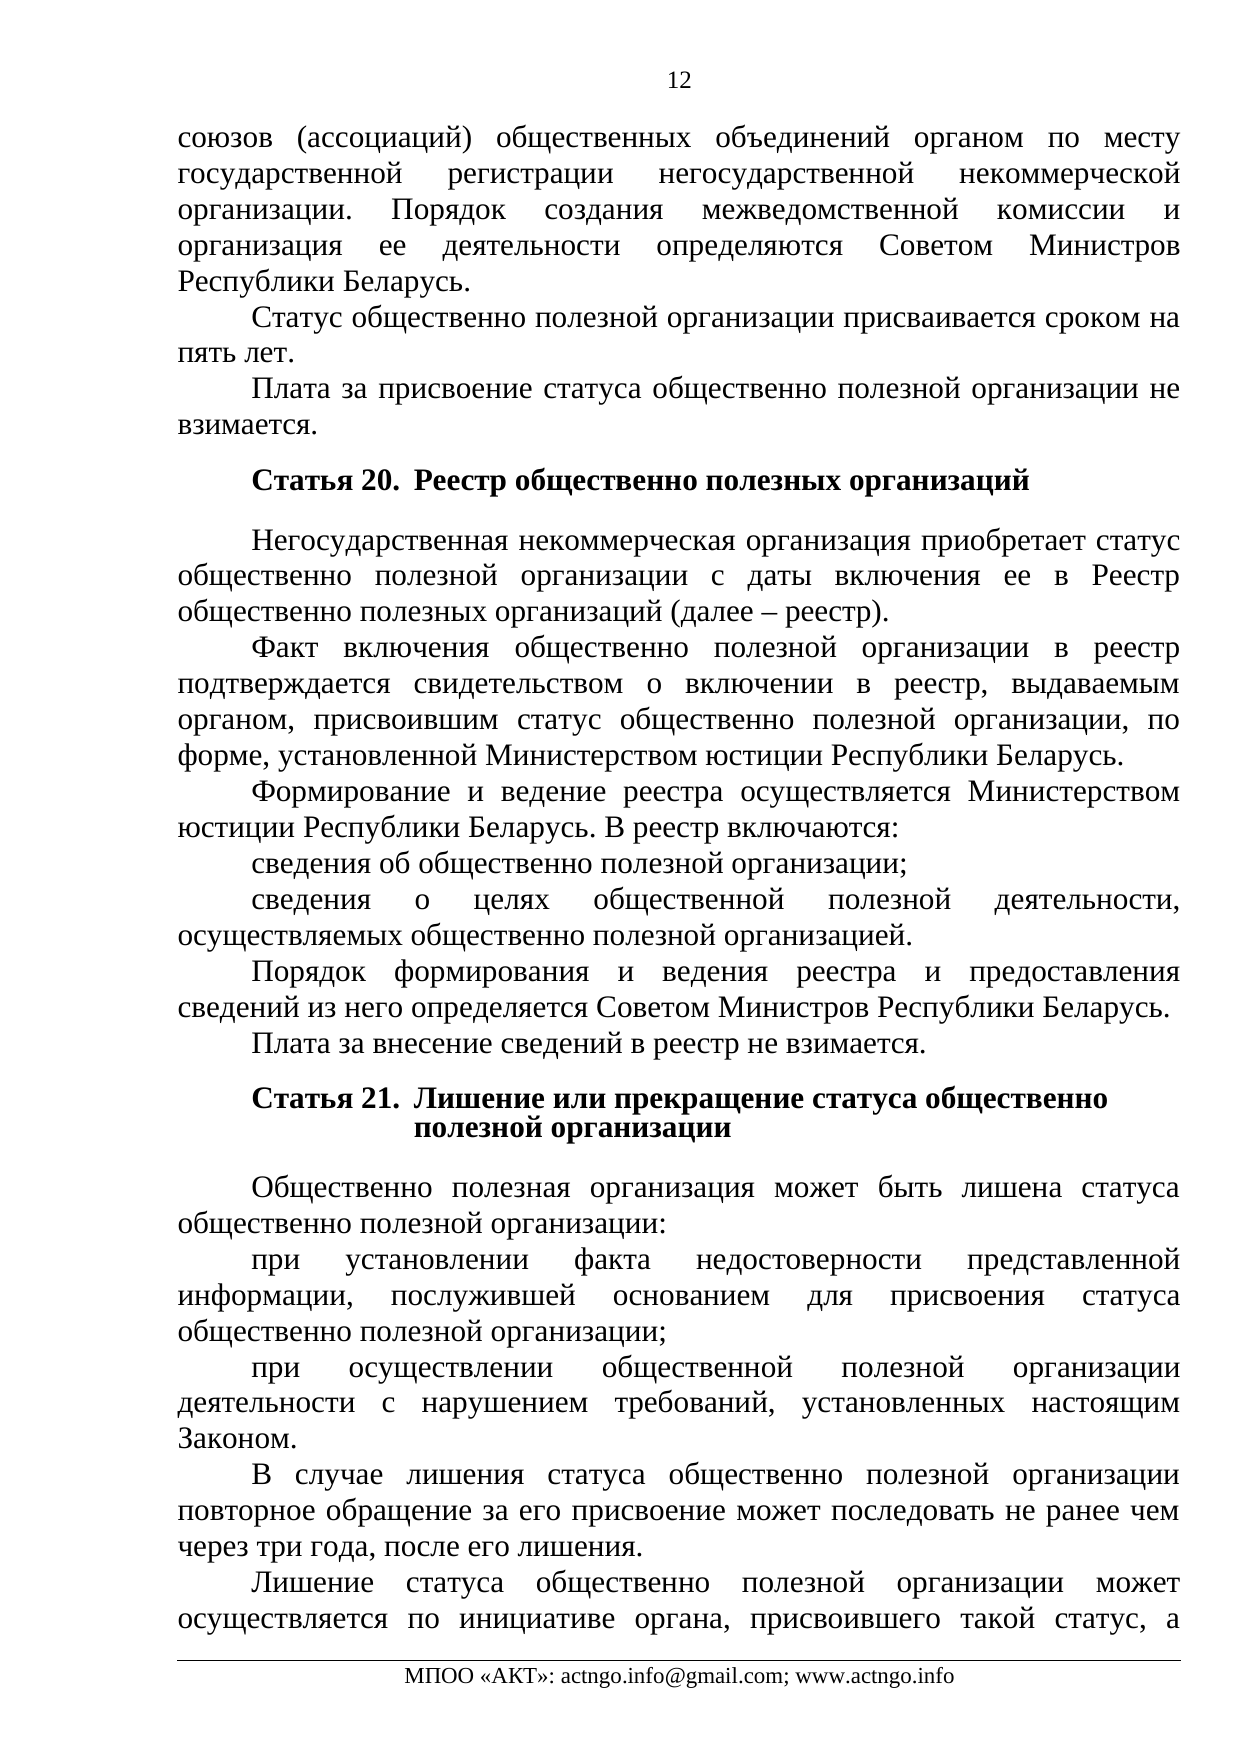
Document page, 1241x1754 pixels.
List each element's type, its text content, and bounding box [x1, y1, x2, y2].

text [177, 118, 1181, 298]
text Формирование и ведение реестра осуществляется Министерством юстиции Республики Беларусь. В реестр включаются: [177, 772, 1181, 844]
text Статья 21. Лишение или прекращение статуса общественно полезной организации [251, 1085, 1137, 1143]
text В случае лишения статуса общественно полезной организации повторное обращение за его присвоение может последовать не ранее чем через три года, после его лишения. [177, 1456, 1181, 1563]
text Плата за присвоение статуса общественно полезной организации не взимается. [177, 370, 1181, 442]
text сведения о целях общественной полезной деятельности, осуществляемых общественно полезной организацией. [177, 880, 1181, 952]
text сведения об общественно полезной организации; [177, 844, 1181, 880]
text Статья 20. Реестр общественно полезных организаций [251, 467, 1137, 496]
text при осуществлении общественной полезной организации деятельности с нарушением требований, установленных настоящим Законом. [177, 1348, 1181, 1456]
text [177, 1563, 1181, 1635]
text Негосударственная некоммерческая организация приобретает статус общественно полезной организации с даты включения ее в Реестр общественно полезных организаций (далее – реестр). [177, 521, 1181, 628]
text Статус общественно полезной организации присваивается сроком на пять лет. [177, 298, 1181, 370]
text Факт включения общественно полезной организации в реестр подтверждается свидетельством о включении в реестр, выдаваемым органом, присвоившим статус общественно полезной организации, по форме, установленной Министерством юстиции Республики Беларусь. [177, 628, 1181, 772]
text Общественно полезная организация может быть лишена статуса общественно полезной организации: [177, 1168, 1181, 1240]
text при установлении факта недостоверности представленной информации, послужившей основанием для присвоения статуса общественно полезной организации; [177, 1240, 1181, 1348]
text Плата за внесение сведений в реестр не взимается. [177, 1024, 1181, 1060]
text Порядок формирования и ведения реестра и предоставления сведений из него определяется Советом Министров Республики Беларусь. [177, 952, 1181, 1024]
